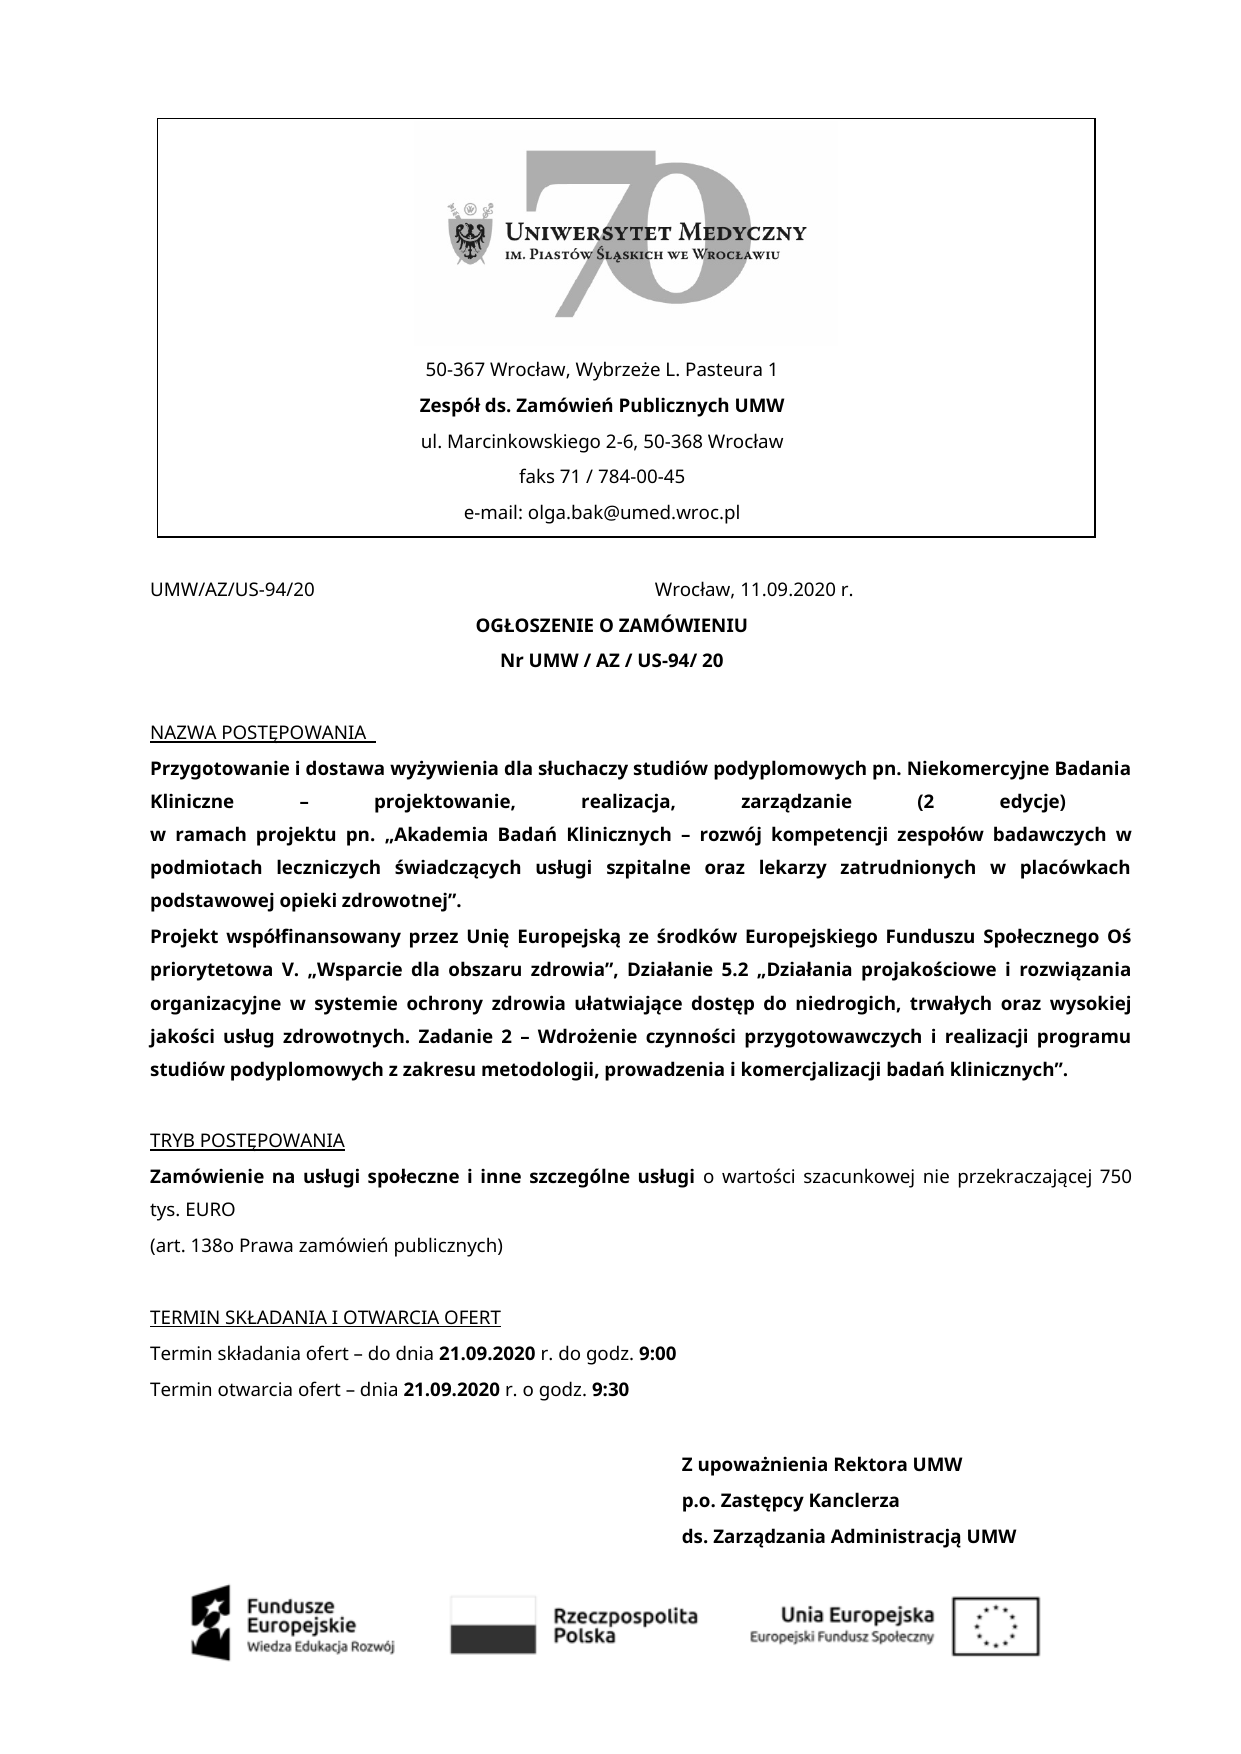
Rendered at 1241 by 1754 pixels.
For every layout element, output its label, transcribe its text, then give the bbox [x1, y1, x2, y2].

text Termin otwarcia ofert – dnia 21.09.2020 r. o godz. 9:30 [150, 1376, 1132, 1401]
text (art. 138o Prawa zamówień publicznych) [150, 1232, 1132, 1258]
picture [414, 121, 839, 346]
text Z upoważnienia Rektora UMW [682, 1452, 1073, 1477]
text TERMIN SKŁADANIA I OTWARCIA OFERT [150, 1304, 1132, 1330]
text UMW/AZ/US-94/20 Wrocław, 11.09.2020 r. [150, 576, 1073, 602]
text ds. Zarządzania Administracją UMW [682, 1523, 1124, 1549]
text OGŁOSZENIE O ZAMÓWIENIU [150, 612, 1073, 637]
text p.o. Zastępcy Kanclerza [682, 1487, 1073, 1513]
picture [150, 1566, 1096, 1684]
text Termin składania ofert – do dnia 21.09.2020 r. do godz. 9:00 [150, 1340, 1132, 1366]
text NAZWA POSTĘPOWANIA [150, 719, 1073, 745]
text Projekt współfinansowany przez Unię Europejską ze środków Europejskiego Funduszu Społecznego Oś priorytetowa V. „Wsparcie dla obszaru zdrowia”, Działanie 5.2 „Działania projakościowe i rozwiązania organizacyjne w systemie ochrony zdrowia ułatwiające dostęp do niedrogich, trwałych oraz wysokiej jakości usług zdrowotnych. Zadanie 2 – Wdrożenie czynności przygotowawczych i realizacji programu studiów podyplomowych z zakresu metodologii, prowadzenia i komercjalizacji badań klinicznych”. [150, 923, 1132, 1082]
text TRYB POSTĘPOWANIA [150, 1128, 1132, 1153]
text Przygotowanie i dostawa wyżywienia dla słuchaczy studiów podyplomowych pn. Niekomercyjne Badania Kliniczne – projektowanie, realizacja, zarządzanie (2 edycje) w ramach projektu pn. „Akademia Badań Klinicznych – rozwój kompetencji zespołów badawczych w podmiotach leczniczych świadczących usługi szpitalne oraz lekarzy zatrudnionych w placówkach podstawowej opieki zdrowotnej”. [150, 755, 1132, 913]
text Zamówienie na usługi społeczne i inne szczególne usługi o wartości szacunkowej nie przekraczającej 750 tys. EURO [150, 1163, 1132, 1222]
text Nr UMW / AZ / US-94/ 20 [150, 648, 1073, 673]
table_header 50-367 Wrocław, Wybrzeże L. Pasteura 1 Zespół ds. Zamówień Publicznych UMW ul. Marcinkowskiego 2-6, 50-368 Wrocław faks 71 / 784-00-45 e-mail: olga.bak@umed.wroc.pl [158, 119, 1094, 536]
